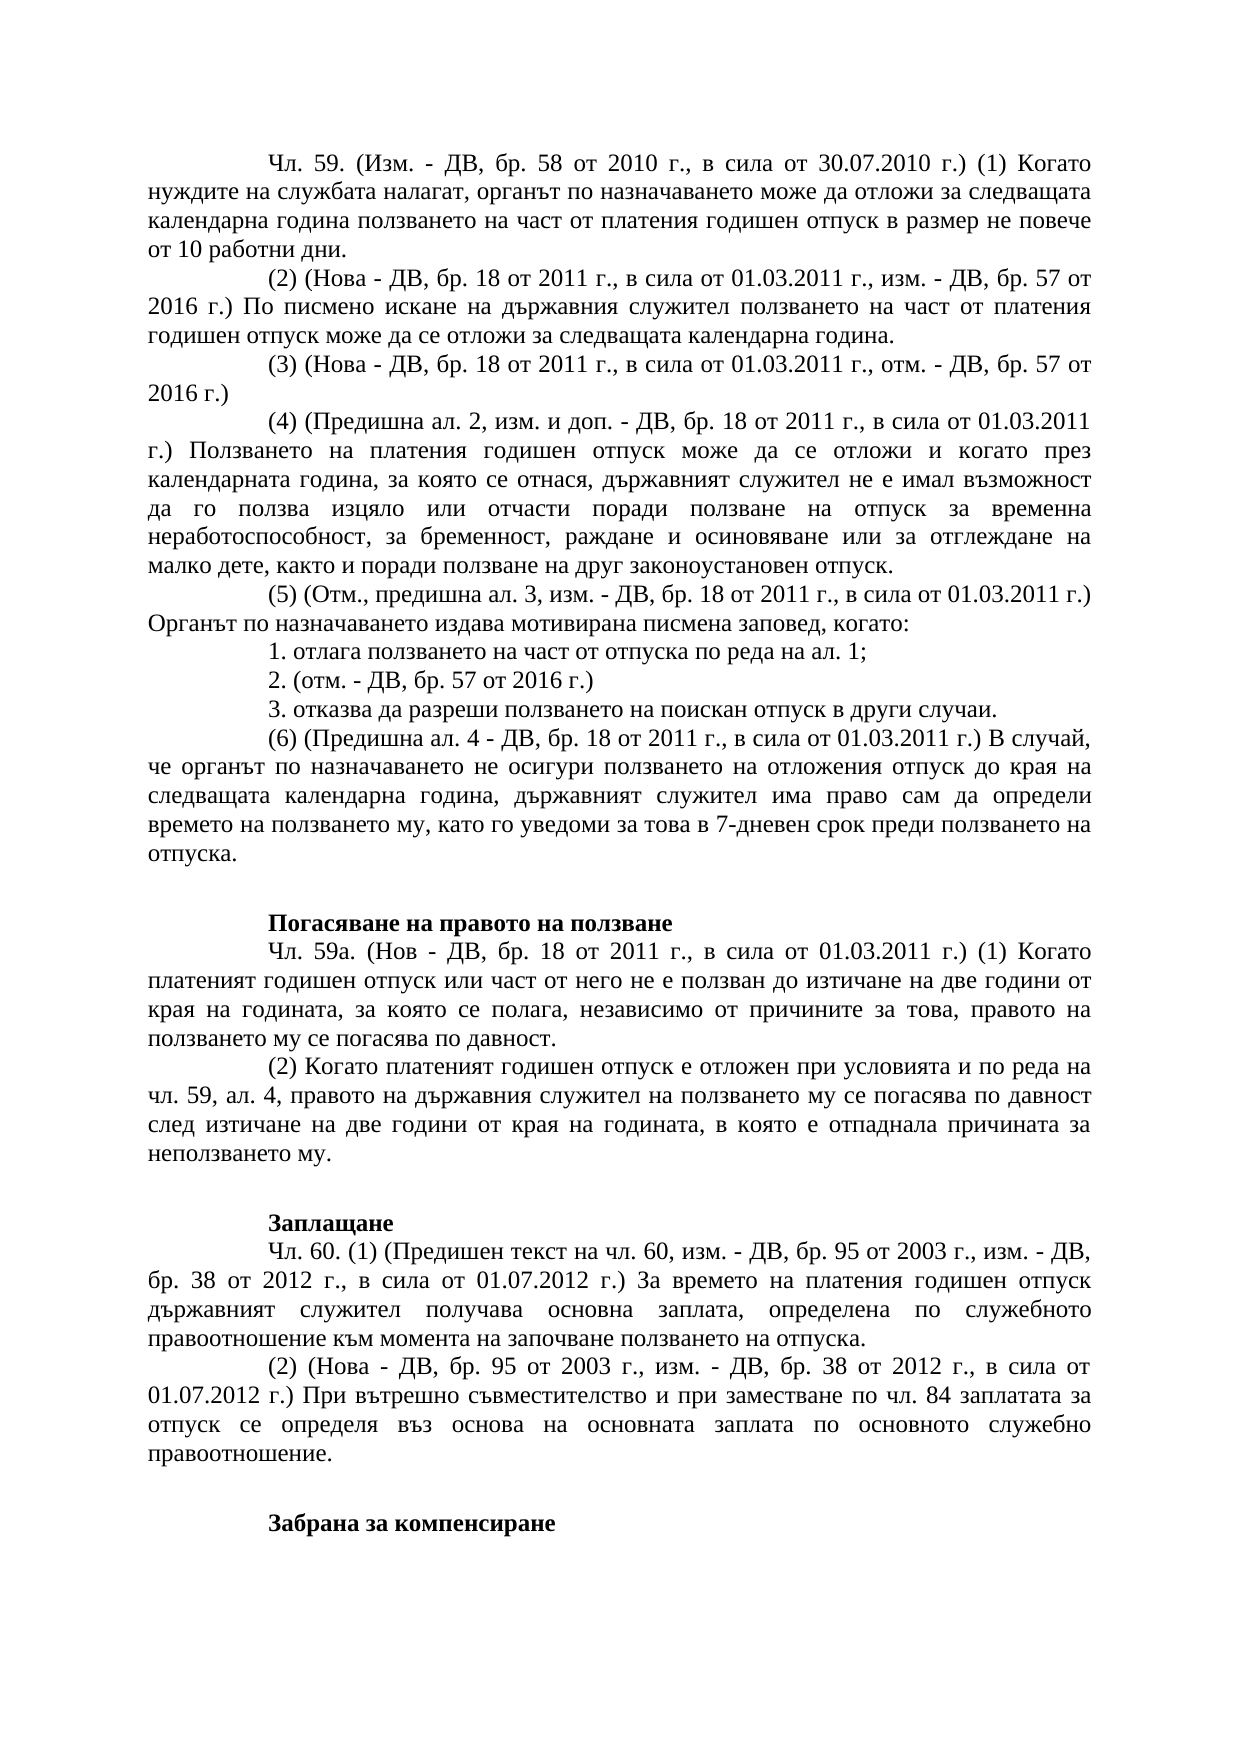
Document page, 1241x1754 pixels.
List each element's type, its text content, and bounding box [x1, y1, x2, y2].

text Погасяване на правото на ползване [148, 908, 1093, 936]
text Заплащане [148, 1208, 1093, 1236]
text 2. (отм. - ДВ, бр. 57 от 2016 г.) [148, 665, 1093, 694]
text (2) (Нова - ДВ, бр. 95 от 2003 г., изм. - ДВ, бр. 38 от 2012 г., в сила от 01.07.2012 г.) При вътрешно съвместителство и при заместване по чл. 84 заплатата за отпуск се определя въз основа на основната заплата по основното служебно правоотношение. [148, 1351, 1093, 1466]
text Чл. 60. (1) (Предишен текст на чл. 60, изм. - ДВ, бр. 95 от 2003 г., изм. - ДВ, бр. 38 от 2012 г., в сила от 01.07.2012 г.) За времето на платения годишен отпуск държавният служител получава основна заплата, определена по служебното правоотношение към момента на започване ползването на отпуска. [148, 1236, 1093, 1351]
text (6) (Предишна ал. 4 - ДВ, бр. 18 от 2011 г., в сила от 01.03.2011 г.) В случай, че органът по назначаването не осигури ползването на отложения отпуск до края на следващата календарна година, държавният служител има право сам да определи времето на ползването му, като го уведоми за това в 7-дневен срок преди ползването на отпуска. [148, 723, 1093, 866]
text (3) (Нова - ДВ, бр. 18 от 2011 г., в сила от 01.03.2011 г., отм. - ДВ, бр. 57 от 2016 г.) [148, 349, 1093, 406]
text Забрана за компенсиране [148, 1508, 1093, 1536]
text 1. отлага ползването на част от отпуска по реда на ал. 1; [148, 636, 1093, 665]
text Чл. 59. (Изм. - ДВ, бр. 58 от 2010 г., в сила от 30.07.2010 г.) (1) Когато нуждите на службата налагат, органът по назначаването може да отложи за следващата календарна година ползването на част от платения годишен отпуск в размер не повече от 10 работни дни. [148, 148, 1093, 263]
text 3. отказва да разреши ползването на поискан отпуск в други случаи. [148, 694, 1093, 723]
text Чл. 59а. (Нов - ДВ, бр. 18 от 2011 г., в сила от 01.03.2011 г.) (1) Когато платеният годишен отпуск или част от него не е ползван до изтичане на две години от края на годината, за която се полага, независимо от причините за това, правото на ползването му се погасява по давност. [148, 936, 1093, 1051]
text (2) Когато платеният годишен отпуск е отложен при условията и по реда на чл. 59, ал. 4, правото на държавния служител на ползването му се погасява по давност след изтичане на две години от края на годината, в която е отпаднала причината за неползването му. [148, 1051, 1093, 1166]
text (4) (Предишна ал. 2, изм. и доп. - ДВ, бр. 18 от 2011 г., в сила от 01.03.2011 г.) Ползването на платения годишен отпуск може да се отложи и когато през календарната година, за която се отнася, държавният служител не е имал възможност да го ползва изцяло или отчасти поради ползване на отпуск за временна неработоспособност, за бременност, раждане и осиновяване или за отглеждане на малко дете, както и поради ползване на друг законоустановен отпуск. [148, 406, 1093, 579]
text (2) (Нова - ДВ, бр. 18 от 2011 г., в сила от 01.03.2011 г., изм. - ДВ, бр. 57 от 2016 г.) По писмено искане на държавния служител ползването на част от платения годишен отпуск може да се отложи за следващата календарна година. [148, 263, 1093, 349]
text (5) (Отм., предишна ал. 3, изм. - ДВ, бр. 18 от 2011 г., в сила от 01.03.2011 г.) Органът по назначаването издава мотивирана писмена заповед, когато: [148, 579, 1093, 636]
